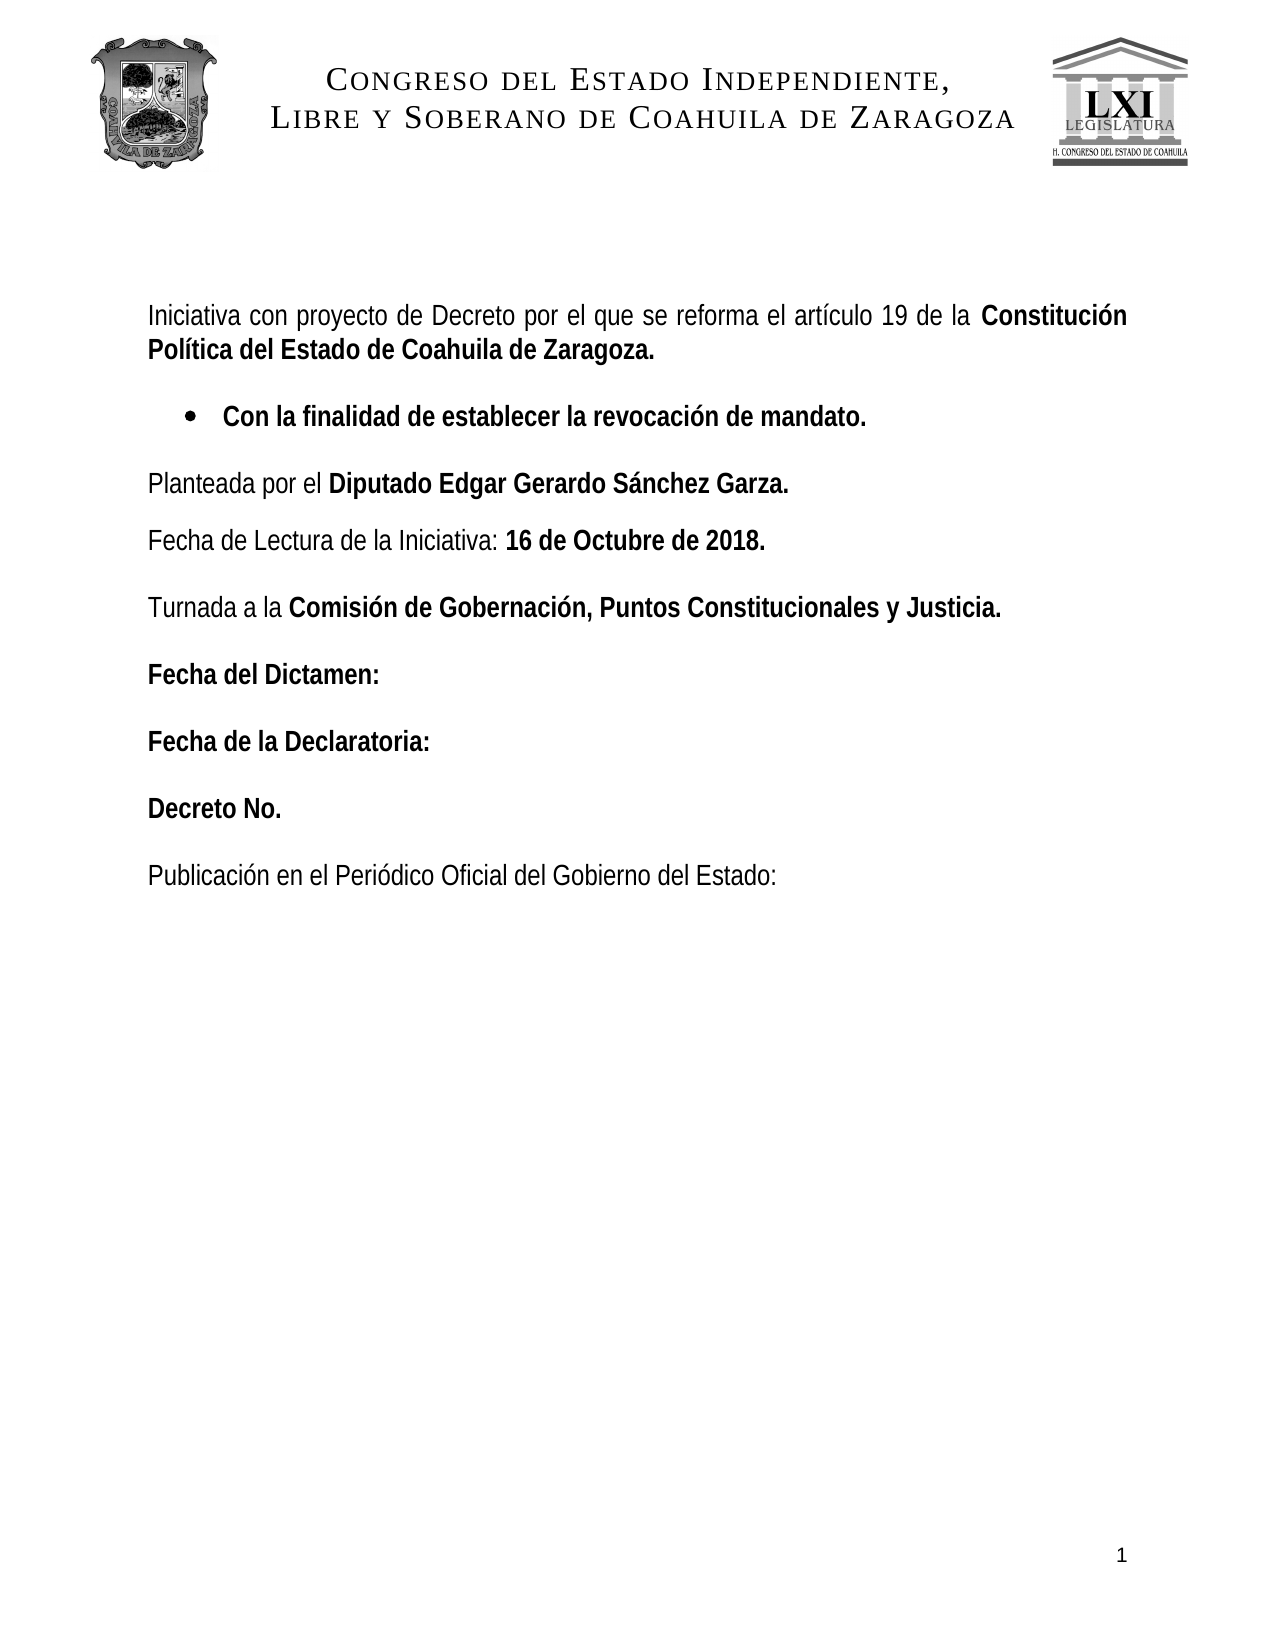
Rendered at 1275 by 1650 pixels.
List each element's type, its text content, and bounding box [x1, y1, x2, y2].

text Iniciativa con proyecto de Decreto por el que se reforma el artículo 19 de la Constitución Política del Estado de Coahuila de Zaragoza. [148, 298, 1127, 365]
text Fecha de Lectura de la Iniciativa: 16 de Octubre de 2018. [148, 523, 1127, 557]
text Publicación en el Periódico Oficial del Gobierno del Estado: [148, 858, 1127, 891]
text Fecha de la Declaratoria: [148, 724, 1127, 757]
text Decreto No. [148, 791, 1127, 824]
text Turnada a la Comisión de Gobernación, Puntos Constitucionales y Justicia. [148, 590, 1127, 624]
text Fecha del Dictamen: [148, 657, 1127, 691]
picture [1051, 35, 1189, 169]
list Con la finalidad de establecer la revocación de mandato. [185, 399, 1127, 432]
picture [89, 35, 219, 172]
text Planteada por el Diputado Edgar Gerardo Sánchez Garza. [148, 466, 1127, 499]
